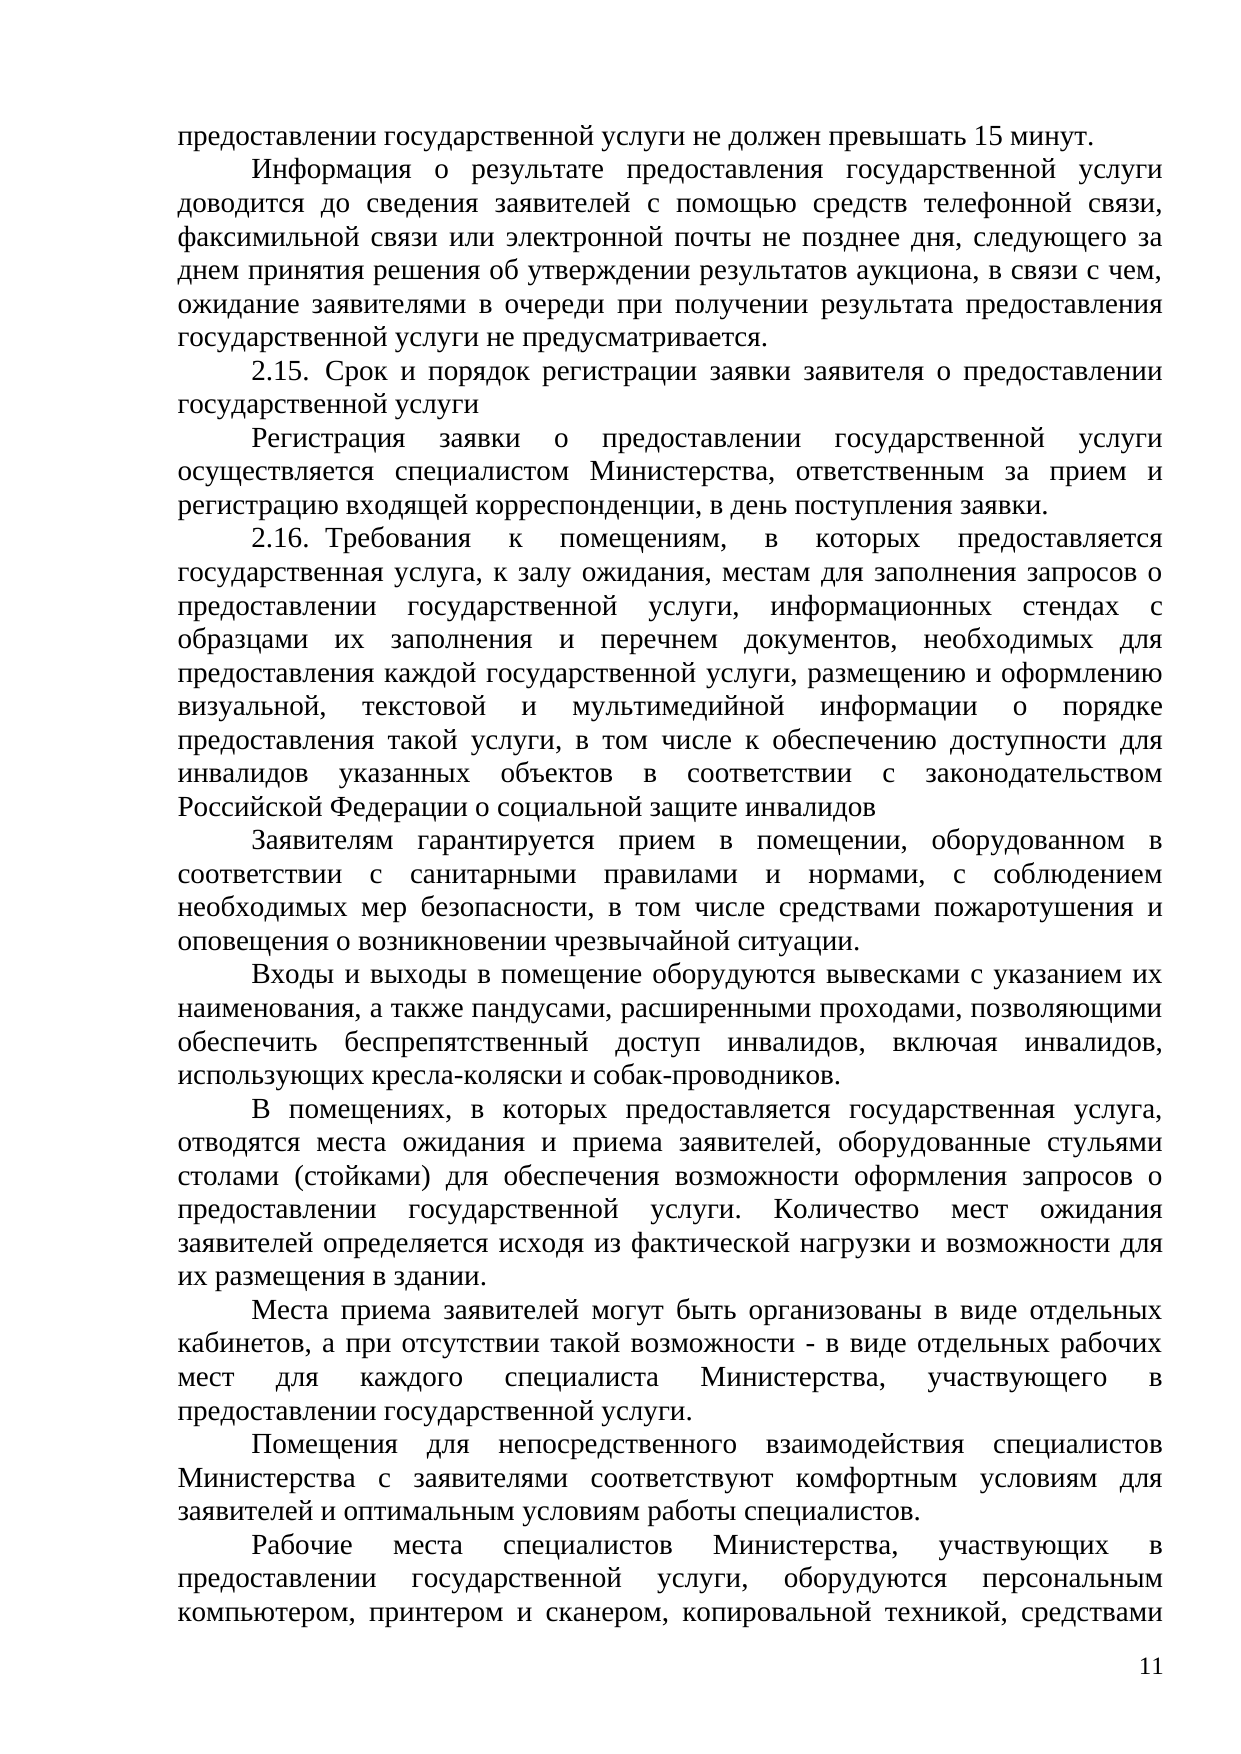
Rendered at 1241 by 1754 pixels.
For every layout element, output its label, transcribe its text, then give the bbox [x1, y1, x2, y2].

text Места приема заявителей могут быть организованы в виде отдельных кабинетов, а при отсутствии такой возможности - в виде отдельных рабочих мест для каждого специалиста Министерства, участвующего в предоставлении государственной услуги. [177, 1292, 1163, 1426]
text Информация о результате предоставления государственной услуги доводится до сведения заявителей с помощью средств телефонной связи, факсимильной связи или электронной почты не позднее дня, следующего за днем принятия решения об утверждении результатов аукциона, в связи с чем, ожидание заявителями в очереди при получении результата предоставления государственной услуги не предусматривается. [177, 152, 1163, 353]
text В помещениях, в которых предоставляется государственная услуга, отводятся места ожидания и приема заявителей, оборудованные стульями столами (стойками) для обеспечения возможности оформления запросов о предоставлении государственной услуги. Количество мест ожидания заявителей определяется исходя из фактической нагрузки и возможности для их размещения в здании. [177, 1091, 1163, 1292]
text Регистрация заявки о предоставлении государственной услуги осуществляется специалистом Министерства, ответственным за прием и регистрацию входящей корреспонденции, в день поступления заявки. [177, 420, 1163, 521]
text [177, 1527, 1163, 1627]
text Помещения для непосредственного взаимодействия специалистов Министерства с заявителями соответствуют комфортным условиям для заявителей и оптимальным условиям работы специалистов. [177, 1426, 1163, 1527]
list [177, 118, 1163, 152]
text Заявителям гарантируется прием в помещении, оборудованном в соответствии с санитарными правилами и нормами, с соблюдением необходимых мер безопасности, в том числе средствами пожаротушения и оповещения о возникновении чрезвычайной ситуации. [177, 822, 1163, 957]
text Входы и выходы в помещение оборудуются вывесками с указанием их наименования, а также пандусами, расширенными проходами, позволяющими обеспечить беспрепятственный доступ инвалидов, включая инвалидов, использующих кресла-коляски и собак-проводников. [177, 957, 1163, 1091]
list Требования к помещениям, в которых предоставляется государственная услуга, к залу ожидания, местам для заполнения запросов о предоставлении государственной услуги, информационных стендах с образцами их заполнения и перечнем документов, необходимых для предоставления каждой государственной услуги, размещению и оформлению визуальной, текстовой и мультимедийной информации о порядке предоставления такой услуги, в том числе к обеспечению доступности для инвалидов указанных объектов в соответствии с законодательством Российской Федерации о социальной защите инвалидов [177, 521, 1163, 822]
list Срок и порядок регистрации заявки заявителя о предоставлении государственной услуги [177, 353, 1163, 420]
